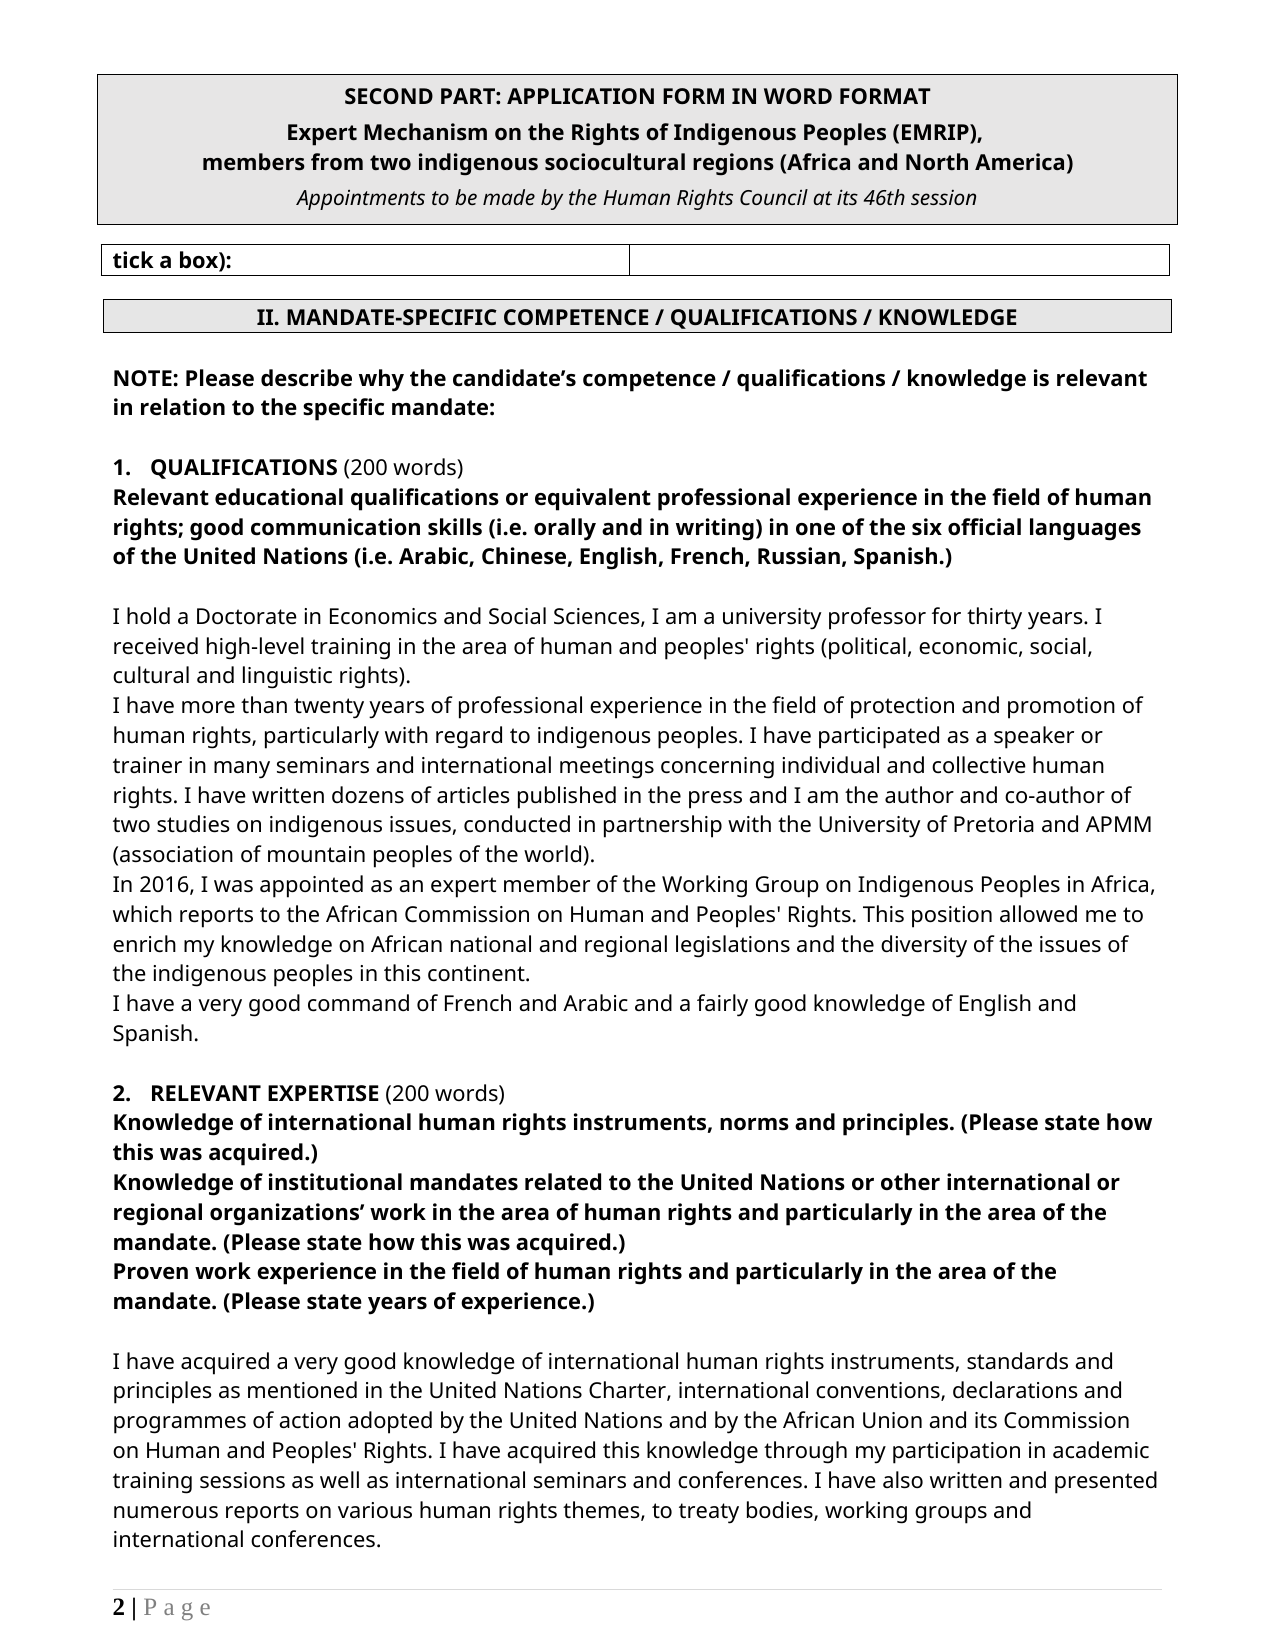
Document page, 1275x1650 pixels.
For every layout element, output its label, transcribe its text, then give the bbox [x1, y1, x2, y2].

text Proven work experience in the field of human rights and particularly in the area of the mandate. (Please state years of experience.) [112, 1256, 1162, 1316]
text In 2016, I was appointed as an expert member of the Working Group on Indigenous Peoples in Africa, which reports to the African Commission on Human and Peoples' Rights. This position allowed me to enrich my knowledge on African national and regional legislations and the diversity of the issues of the indigenous peoples in this continent. [112, 869, 1162, 988]
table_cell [102, 245, 629, 275]
text II. MANDATE-SPECIFIC COMPETENCE / QUALIFICATIONS / KNOWLEDGE [104, 300, 1171, 332]
text I have more than twenty years of professional experience in the field of protection and promotion of human rights, particularly with regard to indigenous peoples. I have participated as a speaker or trainer in many seminars and international meetings concerning individual and collective human rights. I have written dozens of articles published in the press and I am the author and co-author of two studies on indigenous issues, conducted in partnership with the University of Pretoria and APMM (association of mountain peoples of the world). [112, 690, 1162, 869]
list QUALIFICATIONS (200 words) [112, 452, 1162, 482]
text Relevant educational qualifications or equivalent professional experience in the field of human rights; good communication skills (i.e. orally and in writing) in one of the six official languages of the United Nations (i.e. Arabic, Chinese, English, French, Russian, Spanish.) [112, 482, 1162, 571]
text I have a very good command of French and Arabic and a fairly good knowledge of English and Spanish. [112, 988, 1162, 1048]
text Knowledge of international human rights instruments, norms and principles. (Please state how this was acquired.) [112, 1107, 1162, 1167]
text I hold a Doctorate in Economics and Social Sciences, I am a university professor for thirty years. I received high-level training in the area of human and peoples' rights (political, economic, social, cultural and linguistic rights). [112, 601, 1162, 690]
text Knowledge of institutional mandates related to the United Nations or other international or regional organizations’ work in the area of human rights and particularly in the area of the mandate. (Please state how this was acquired.) [112, 1167, 1162, 1256]
text NOTE: Please describe why the candidate’s competence / qualifications / knowledge is relevant in relation to the specific mandate: [112, 362, 1162, 422]
text I have acquired a very good knowledge of international human rights instruments, standards and principles as mentioned in the United Nations Charter, international conventions, declarations and programmes of action adopted by the United Nations and by the African Union and its Commission on Human and Peoples' Rights. I have acquired this knowledge through my participation in academic training sessions as well as international seminars and conferences. I have also written and presented numerous reports on various human rights themes, to treaty bodies, working groups and international conferences. [112, 1346, 1162, 1554]
list RELEVANT EXPERTISE (200 words) [112, 1077, 1162, 1107]
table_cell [630, 245, 1169, 275]
